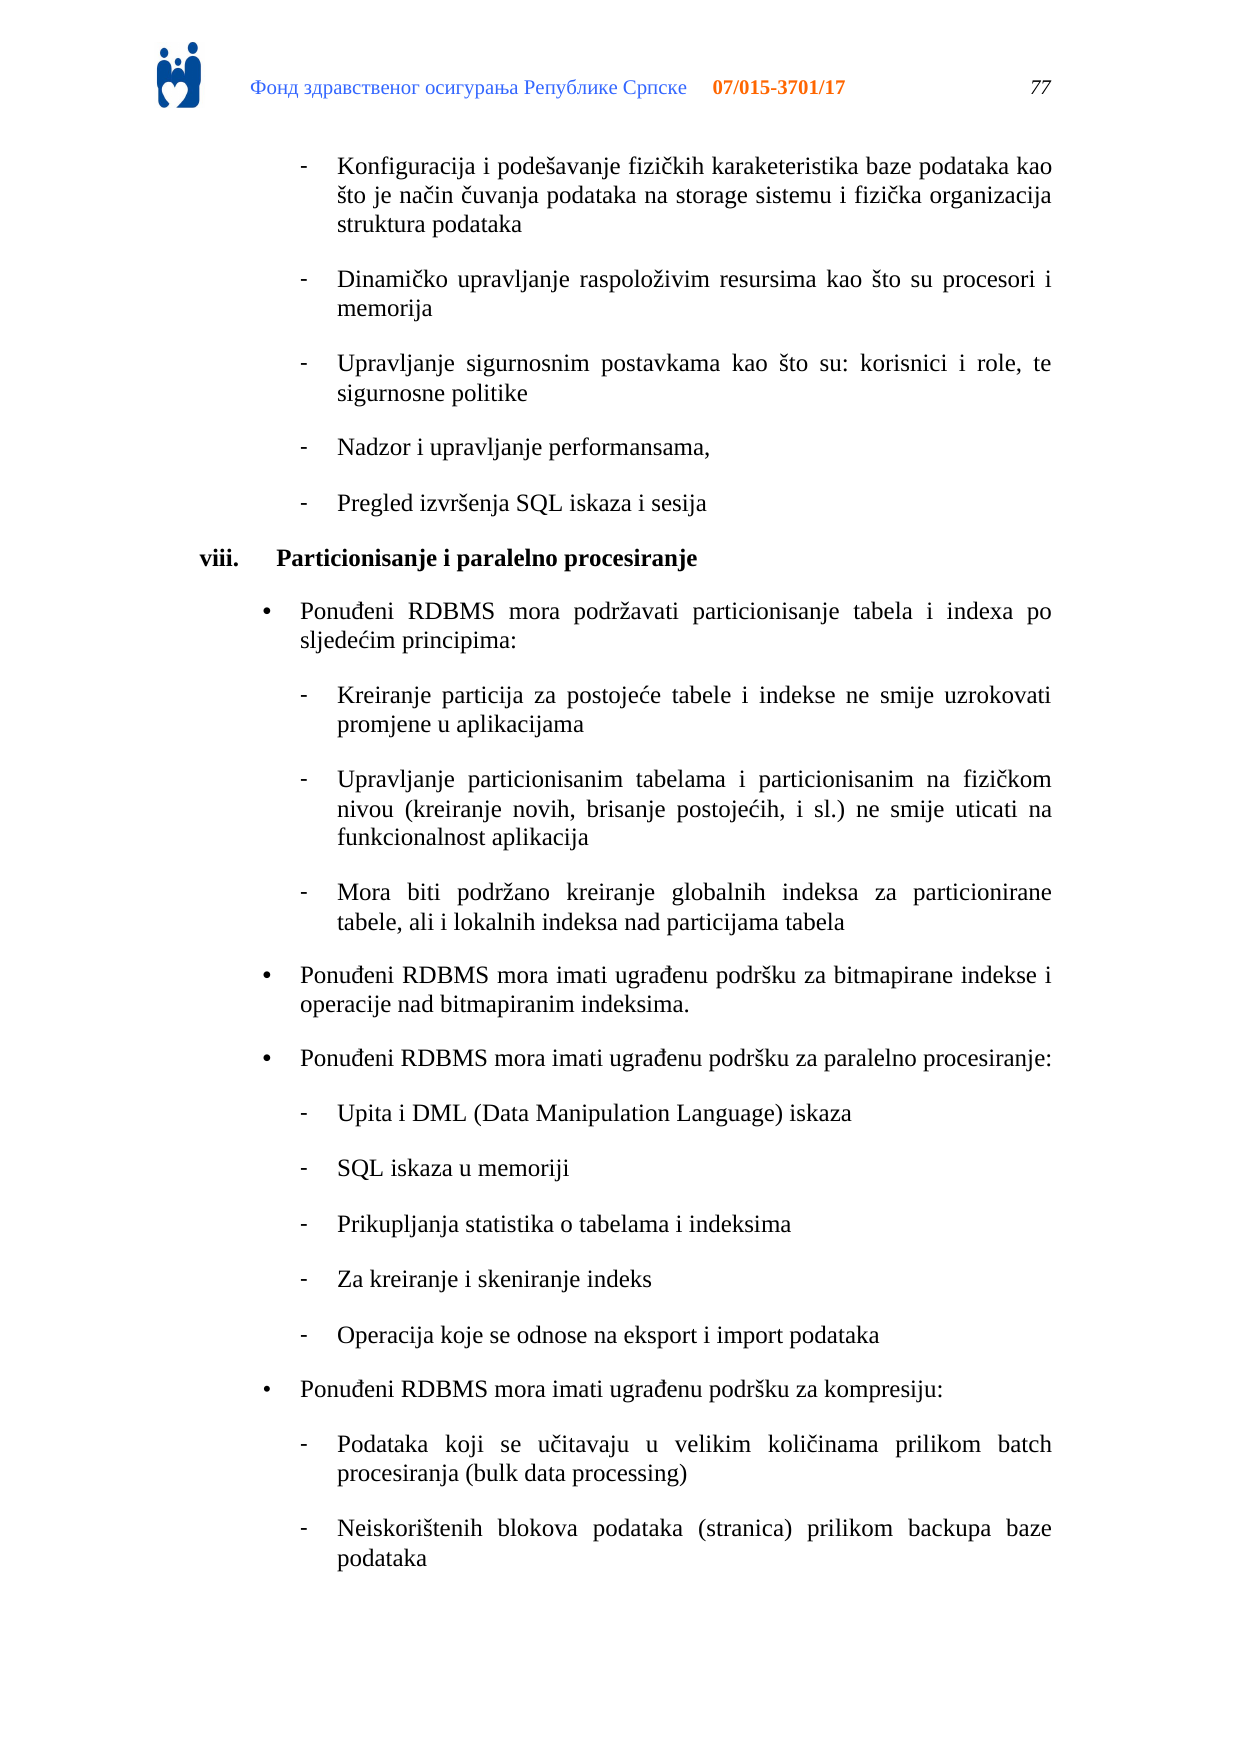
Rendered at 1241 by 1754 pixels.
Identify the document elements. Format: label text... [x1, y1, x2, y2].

list Ponuđeni RDBMS mora imati ugrađenu podršku za bitmapirane indekse i operacije nad bitmapiranim indeksima. [262, 960, 1053, 1018]
list Konfiguracija i podešavanje fizičkih karaketeristika baze podataka kao što je način čuvanja podataka na storage sistemu i fizička organizacija struktura podataka [300, 150, 1053, 238]
list Kreiranje particija za postojeće tabele i indekse ne smije uzrokovati promjene u aplikacijama [300, 679, 1053, 738]
list Nadzor i upravljanje performansama, [300, 432, 1053, 462]
list Upravljanje sigurnosnim postavkama kao što su: korisnici i role, te sigurnosne politike [300, 347, 1053, 407]
list Ponuđeni RDBMS mora imati ugrađenu podršku za paralelno procesiranje: [262, 1043, 1053, 1072]
list SQL iskaza u memoriji [300, 1152, 1053, 1183]
picture [153, 42, 206, 108]
list Mora biti podržano kreiranje globalnih indeksa za particionirane tabele, ali i lokalnih indeksa nad particijama tabela [300, 876, 1053, 935]
list Neiskorištenih blokova podataka (stranica) prilikom backupa baze podataka [300, 1512, 1053, 1572]
list Prikupljanja statistika o tabelama i indeksima [300, 1208, 1053, 1238]
list Podataka koji se učitavaju u velikim količinama prilikom batch procesiranja (bulk data processing) [300, 1428, 1053, 1487]
list Ponuđeni RDBMS mora imati ugrađenu podršku za kompresiju: [262, 1374, 1053, 1403]
list Operacija koje se odnose na eksport i import podataka [300, 1319, 1053, 1349]
list Upita i DML (Data Manipulation Language) iskaza [300, 1097, 1053, 1127]
list Pregled izvršenja SQL iskaza i sesija [300, 487, 1053, 518]
list Za kreiranje i skeniranje indeks [300, 1263, 1053, 1294]
list Particionisanje i paralelno procesiranje [239, 543, 1053, 571]
list Ponuđeni RDBMS mora podržavati particionisanje tabela i indexa po sljedećim principima: [262, 596, 1053, 654]
list Upravljanje particionisanim tabelama i particionisanim na fizičkom nivou (kreiranje novih, brisanje postojećih, i sl.) ne smije uticati na funkcionalnost aplikacija [300, 763, 1053, 851]
list Dinamičko upravljanje raspoloživim resursima kao što su procesori i memorija [300, 263, 1053, 322]
